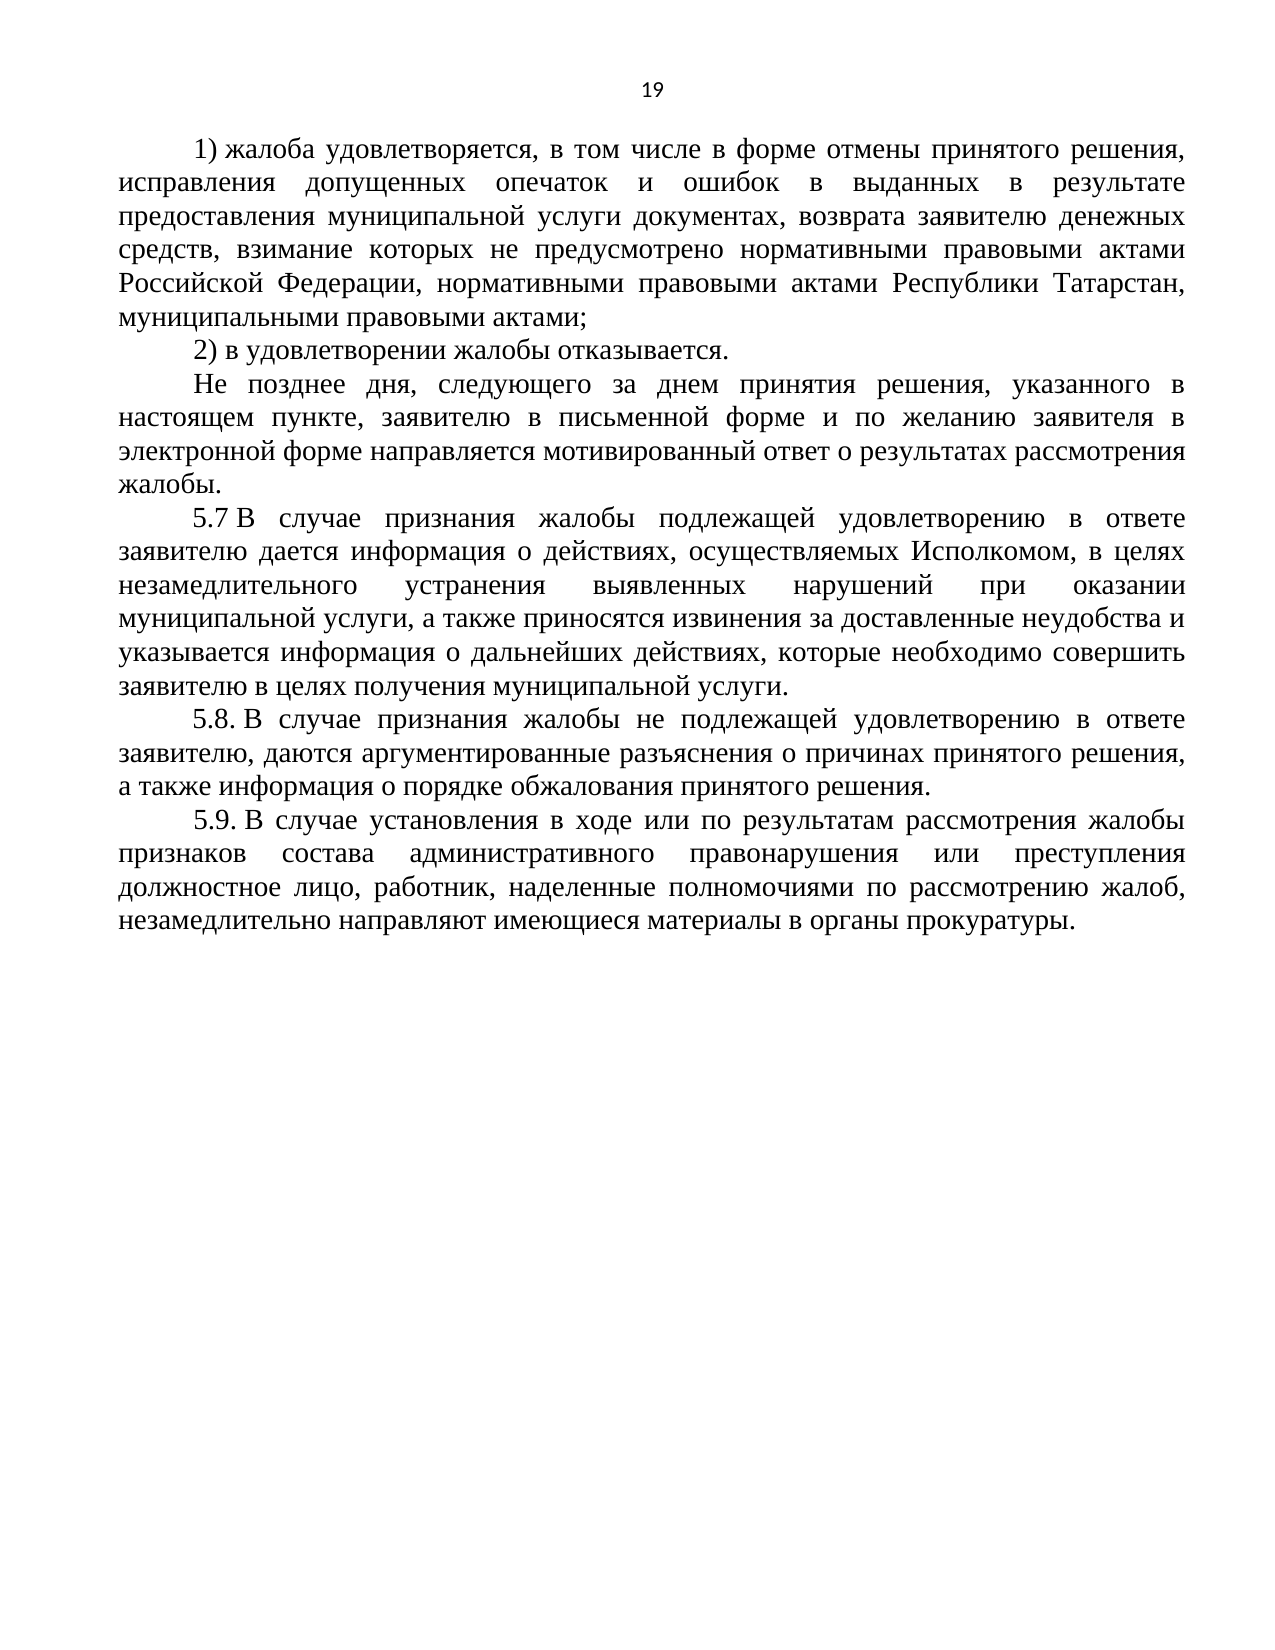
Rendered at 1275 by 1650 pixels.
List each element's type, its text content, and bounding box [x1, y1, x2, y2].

text 5.7 В случае признания жалобы подлежащей удовлетворению в ответе заявителю дается информация о действиях, осуществляемых Исполкомом, в целях незамедлительного устранения выявленных нарушений при оказании муниципальной услуги, а также приносятся извинения за доставленные неудобства и указывается информация о дальнейших действиях, которые необходимо совершить заявителю в целях получения муниципальной услуги. [118, 500, 1186, 701]
text 1) жалоба удовлетворяется, в том числе в форме отмены принятого решения, исправления допущенных опечаток и ошибок в выданных в результате предоставления муниципальной услуги документах, возврата заявителю денежных средств, взимание которых не предусмотрено нормативными правовыми актами Российской Федерации, нормативными правовыми актами Республики Татарстан, муниципальными правовыми актами; [118, 131, 1186, 332]
text 5.8. В случае признания жалобы не подлежащей удовлетворению в ответе заявителю, даются аргументированные разъяснения о причинах принятого решения, а также информация о порядке обжалования принятого решения. [118, 701, 1186, 802]
text Не позднее дня, следующего за днем принятия решения, указанного в настоящем пункте, заявителю в письменной форме и по желанию заявителя в электронной форме направляется мотивированный ответ о результатах рассмотрения жалобы. [118, 366, 1186, 500]
text 5.9. В случае установления в ходе или по результатам рассмотрения жалобы признаков состава административного правонарушения или преступления должностное лицо, работник, наделенные полномочиями по рассмотрению жалоб, незамедлительно направляют имеющиеся материалы в органы прокуратуры. [118, 802, 1186, 936]
text 2) в удовлетворении жалобы отказывается. [118, 332, 1186, 366]
